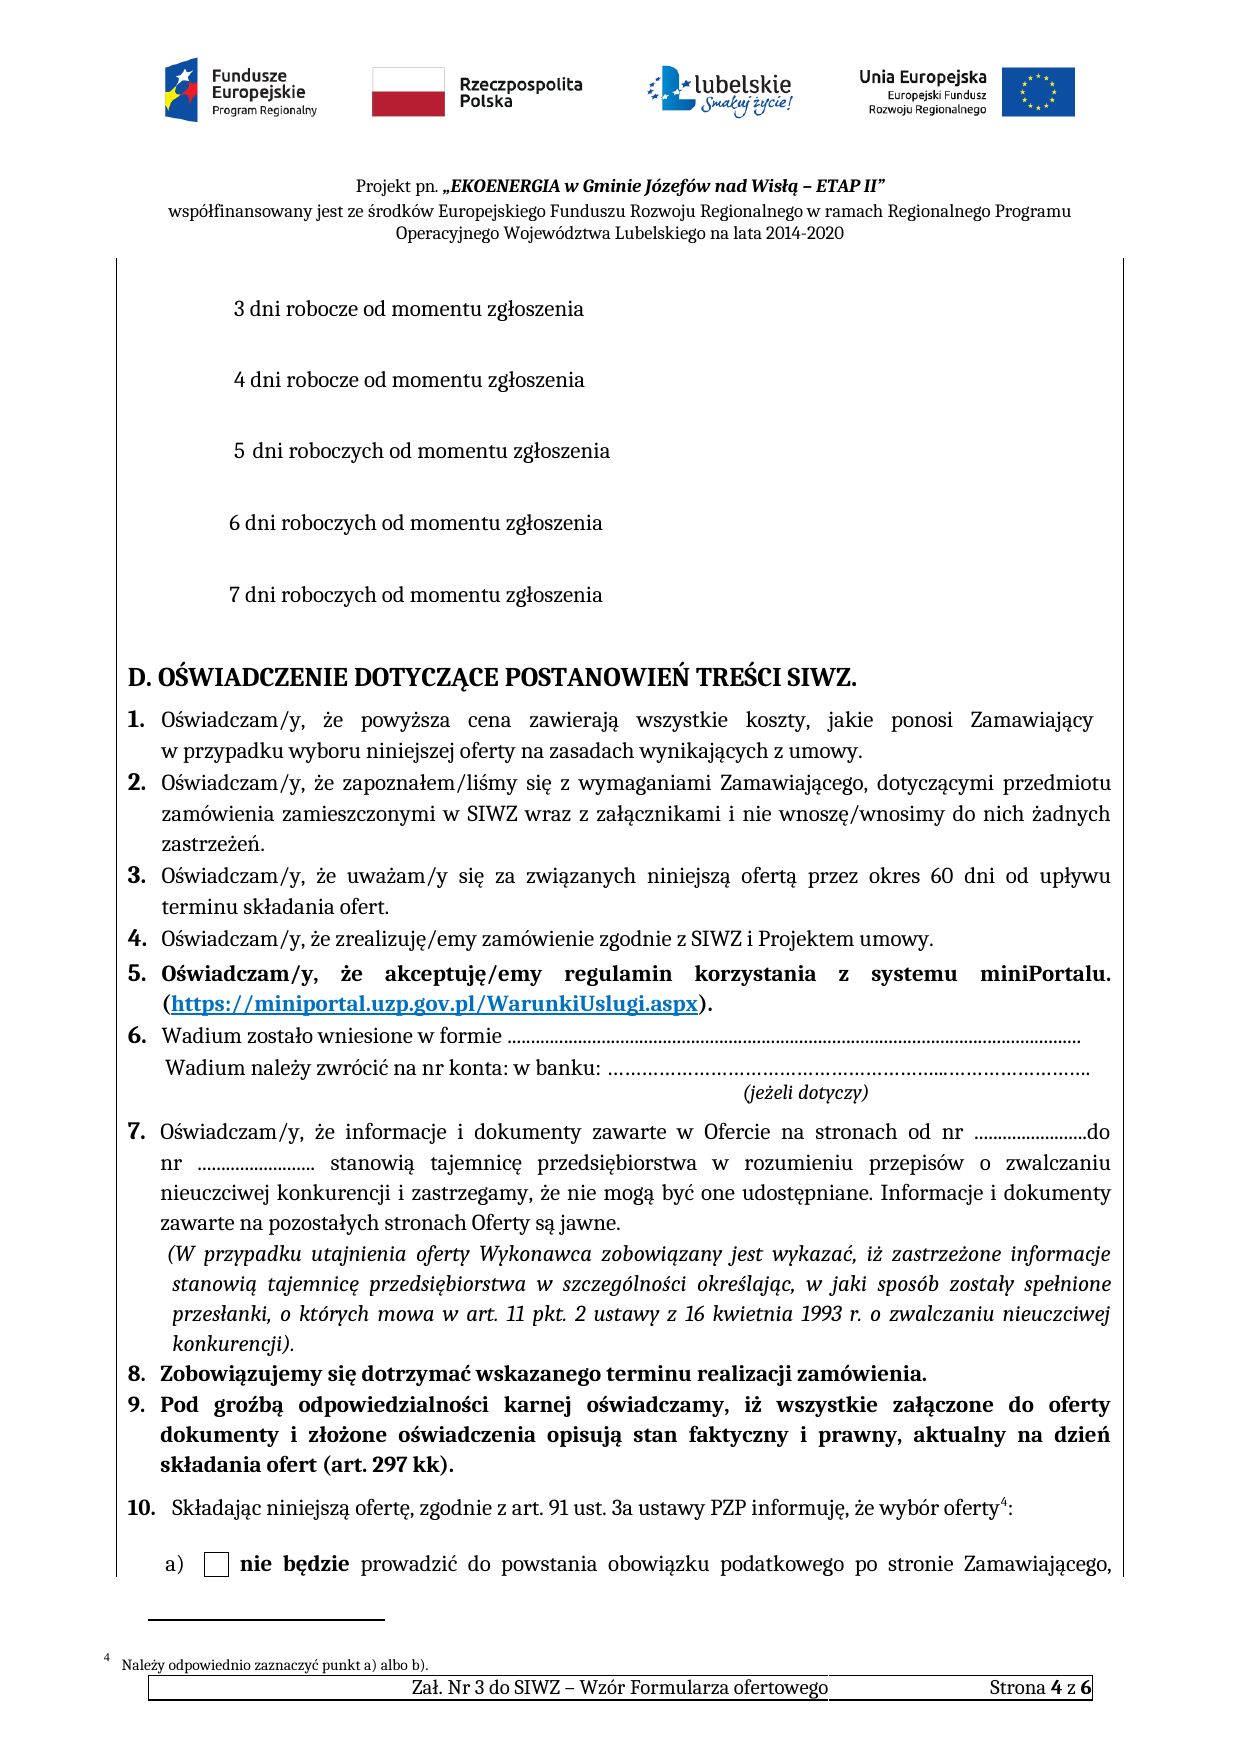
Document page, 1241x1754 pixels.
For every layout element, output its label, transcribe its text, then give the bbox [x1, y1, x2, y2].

picture [147, 0, 1091, 176]
